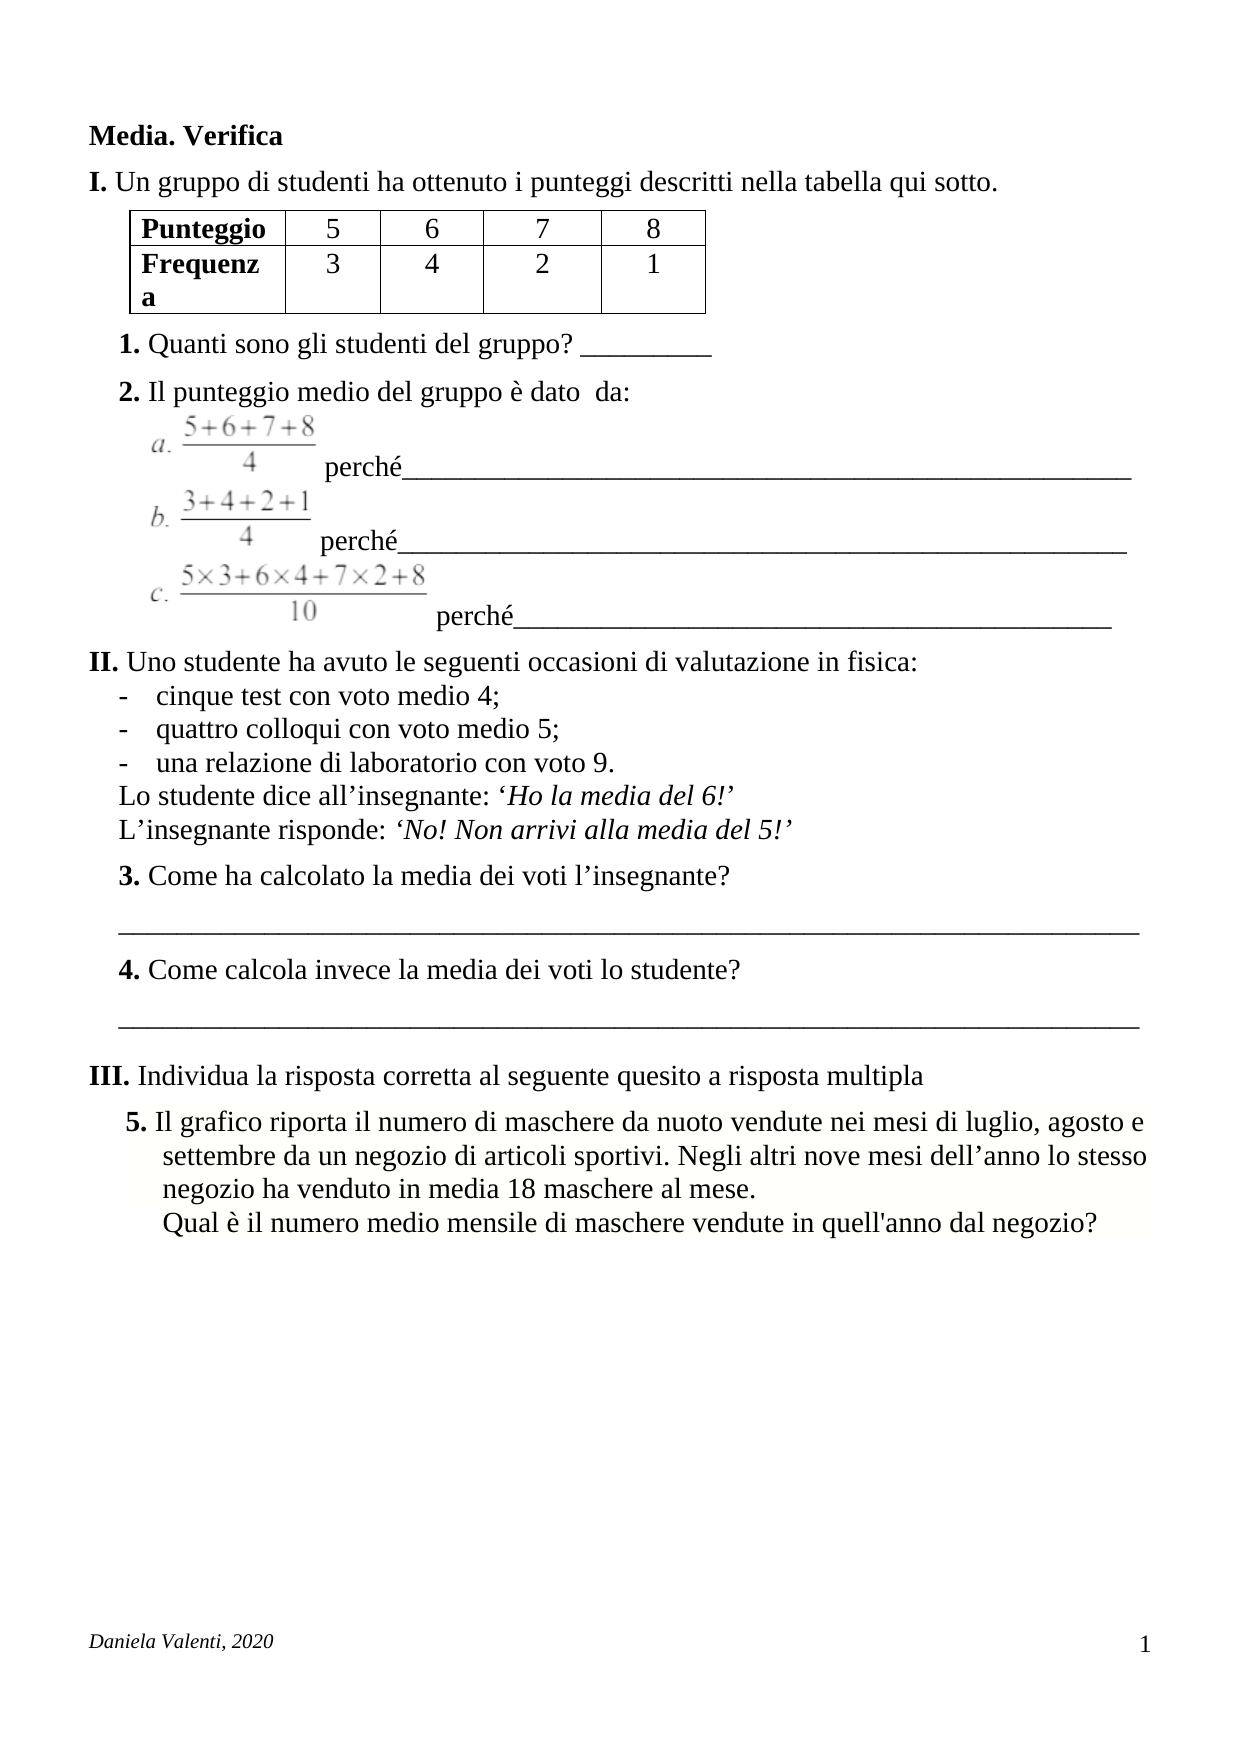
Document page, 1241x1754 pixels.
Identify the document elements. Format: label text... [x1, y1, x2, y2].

table_cell Frequenza [131, 246, 285, 313]
table_cell 4 [381, 246, 483, 313]
text Lo studente dice all’insegnante: ‘Ho la media del 6!’ [118, 778, 1152, 812]
text perché_________________________________________ [148, 557, 1152, 632]
list cinque test con voto medio 4; [118, 678, 1152, 711]
list Il punteggio medio del gruppo è dato da: [118, 374, 1152, 408]
text I. Un gruppo di studenti ha ottenuto i punteggi descritti nella tabella qui sotto. [89, 164, 1152, 198]
table_header 5 [286, 211, 380, 245]
table_header Punteggio [131, 211, 285, 245]
text perché__________________________________________________ [148, 408, 1152, 482]
text II. Uno studente ha avuto le seguenti occasioni di valutazione in fisica: [89, 644, 1152, 678]
list una relazione di laboratorio con voto 9. [118, 745, 1152, 778]
text Media. Verifica [89, 118, 1152, 152]
table_header 7 [484, 211, 601, 245]
text 5. Il grafico riporta il numero di maschere da nuoto vendute nei mesi di luglio, agosto e settembre da un negozio di articoli sportivi. Negli altri nove mesi dell’anno lo stesso negozio ha venduto in media 18 maschere al mese. [125, 1104, 1152, 1205]
list Come ha calcolato la media dei voti l’insegnante? [118, 858, 1152, 891]
text L’insegnante risponde: ‘No! Non arrivi alla media del 5!’ [118, 812, 1152, 845]
text III. Individua la risposta corretta al seguente quesito a risposta multipla [89, 1058, 1152, 1092]
list quattro colloqui con voto medio 5; [118, 711, 1152, 745]
table_header 6 [381, 211, 483, 245]
text ______________________________________________________________________ [118, 998, 1152, 1031]
text ______________________________________________________________________ [118, 904, 1152, 937]
text perché__________________________________________________ [148, 482, 1152, 557]
table_cell 2 [484, 246, 601, 313]
list Quanti sono gli studenti del gruppo? _________ [118, 326, 1152, 360]
list Come calcola invece la media dei voti lo studente? [118, 952, 1152, 985]
table_cell 1 [602, 246, 705, 313]
table_cell 3 [286, 246, 380, 313]
text Qual è il numero medio mensile di maschere vendute in quell'anno dal negozio? [162, 1205, 1152, 1238]
table_header 8 [602, 211, 705, 245]
